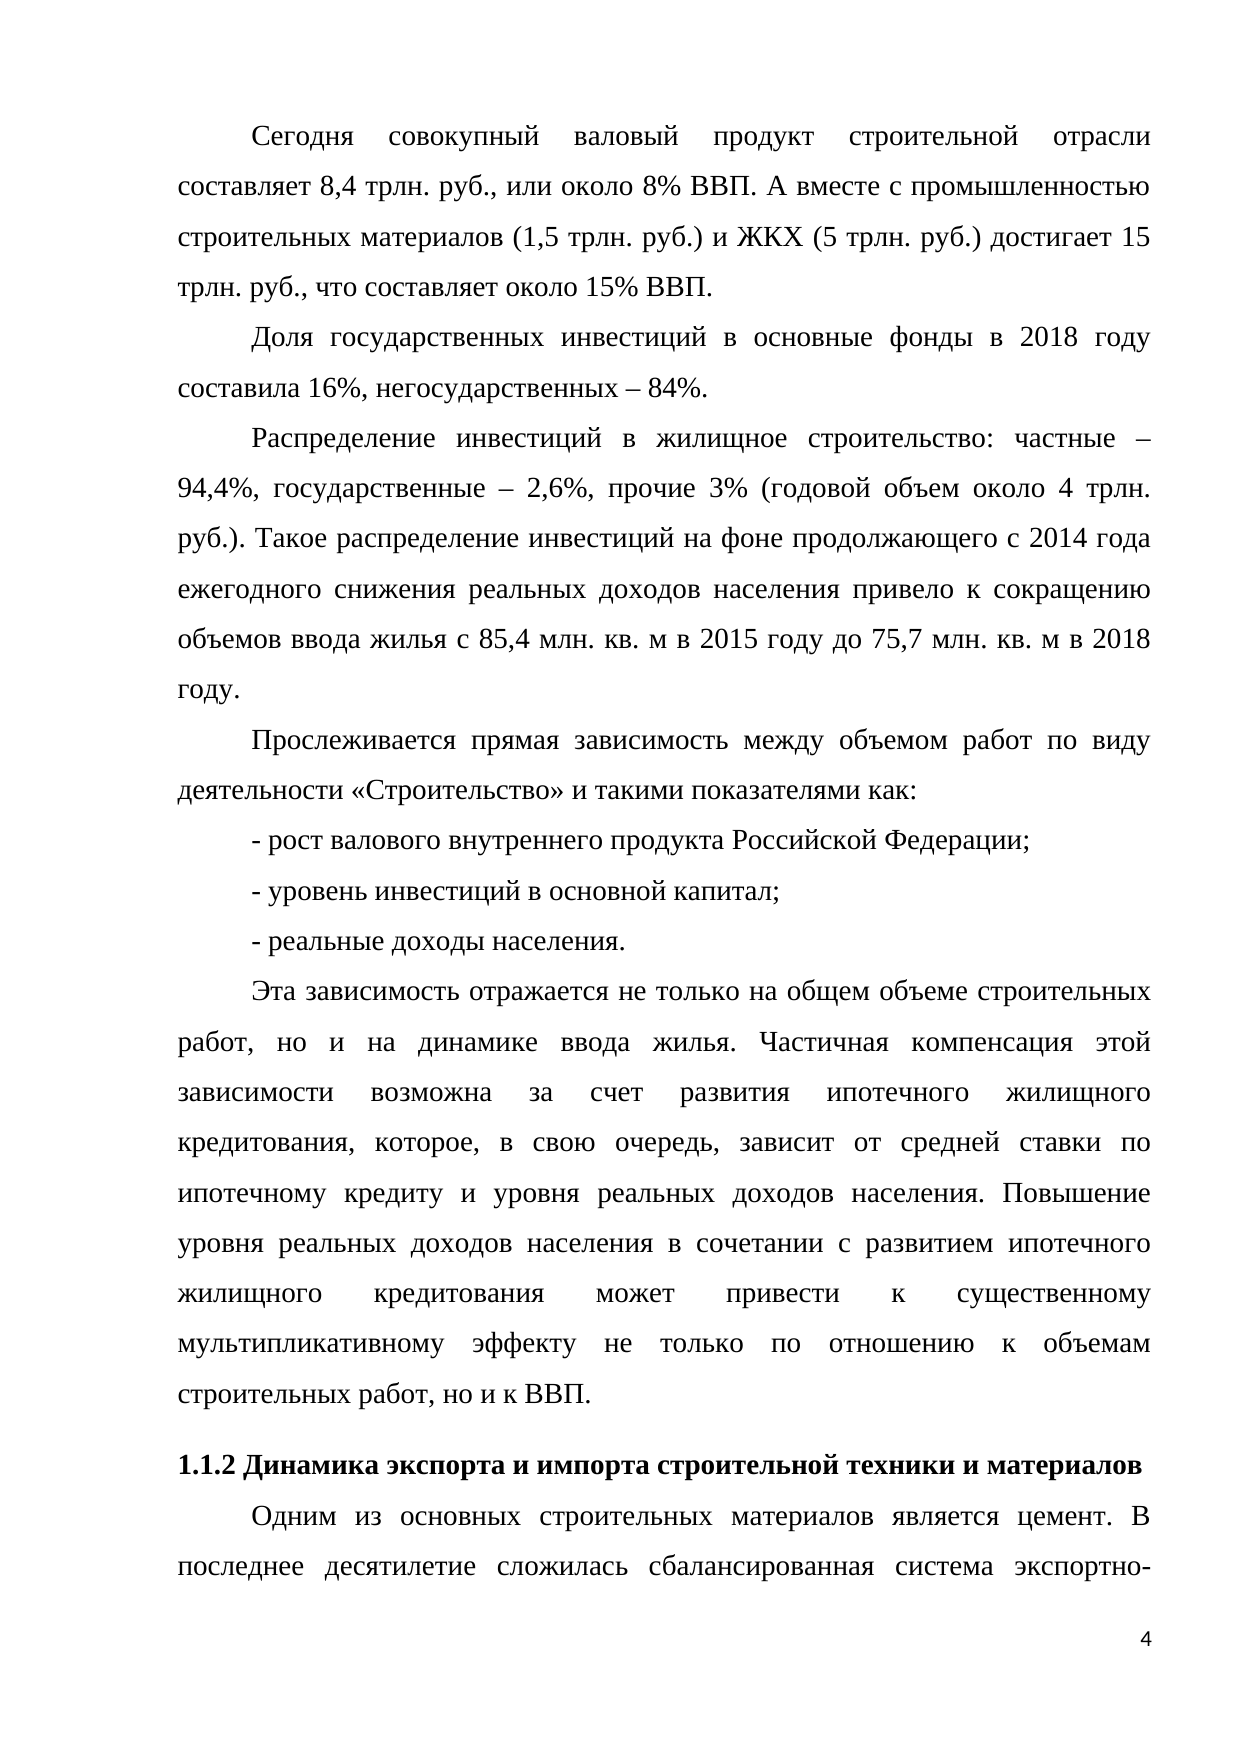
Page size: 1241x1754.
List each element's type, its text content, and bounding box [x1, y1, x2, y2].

text Эта зависимость отражается не только на общем объеме строительных работ, но и на динамике ввода жилья. Частичная компенсация этой зависимости возможна за счет развития ипотечного жилищного кредитования, которое, в свою очередь, зависит от средней ставки по ипотечному кредиту и уровня реальных доходов населения. Повышение уровня реальных доходов населения в сочетании с развитием ипотечного жилищного кредитования может привести к существенному мультипликативному эффекту не только по отношению к объемам строительных работ, но и к ВВП. [177, 973, 1152, 1409]
text Прослеживается прямая зависимость между объемом работ по виду деятельности «Строительство» и такими показателями как: [177, 722, 1152, 806]
subtitle 1.1.2 Динамика экспорта и импорта строительной техники и материалов [177, 1447, 1152, 1481]
text - реальные доходы населения. [177, 923, 1152, 957]
text Сегодня совокупный валовый продукт строительной отрасли составляет 8,4 трлн. руб., или около 8% ВВП. А вместе с промышленностью строительных материалов (1,5 трлн. руб.) и ЖКХ (5 трлн. руб.) достигает 15 трлн. руб., что составляет около 15% ВВП. [177, 118, 1152, 303]
text - уровень инвестиций в основной капитал; [177, 873, 1152, 906]
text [177, 1498, 1152, 1582]
text - рост валового внутреннего продукта Российской Федерации; [177, 822, 1152, 856]
text Распределение инвестиций в жилищное строительство: частные – 94,4%, государственные – 2,6%, прочие 3% (годовой объем около 4 трлн. руб.). Такое распределение инвестиций на фоне продолжающего с 2014 года ежегодного снижения реальных доходов населения привело к сокращению объемов ввода жилья с 85,4 млн. кв. м в 2015 году до 75,7 млн. кв. м в 2018 году. [177, 420, 1152, 705]
text Доля государственных инвестиций в основные фонды в 2018 году составила 16%, негосударственных – 84%. [177, 319, 1152, 403]
